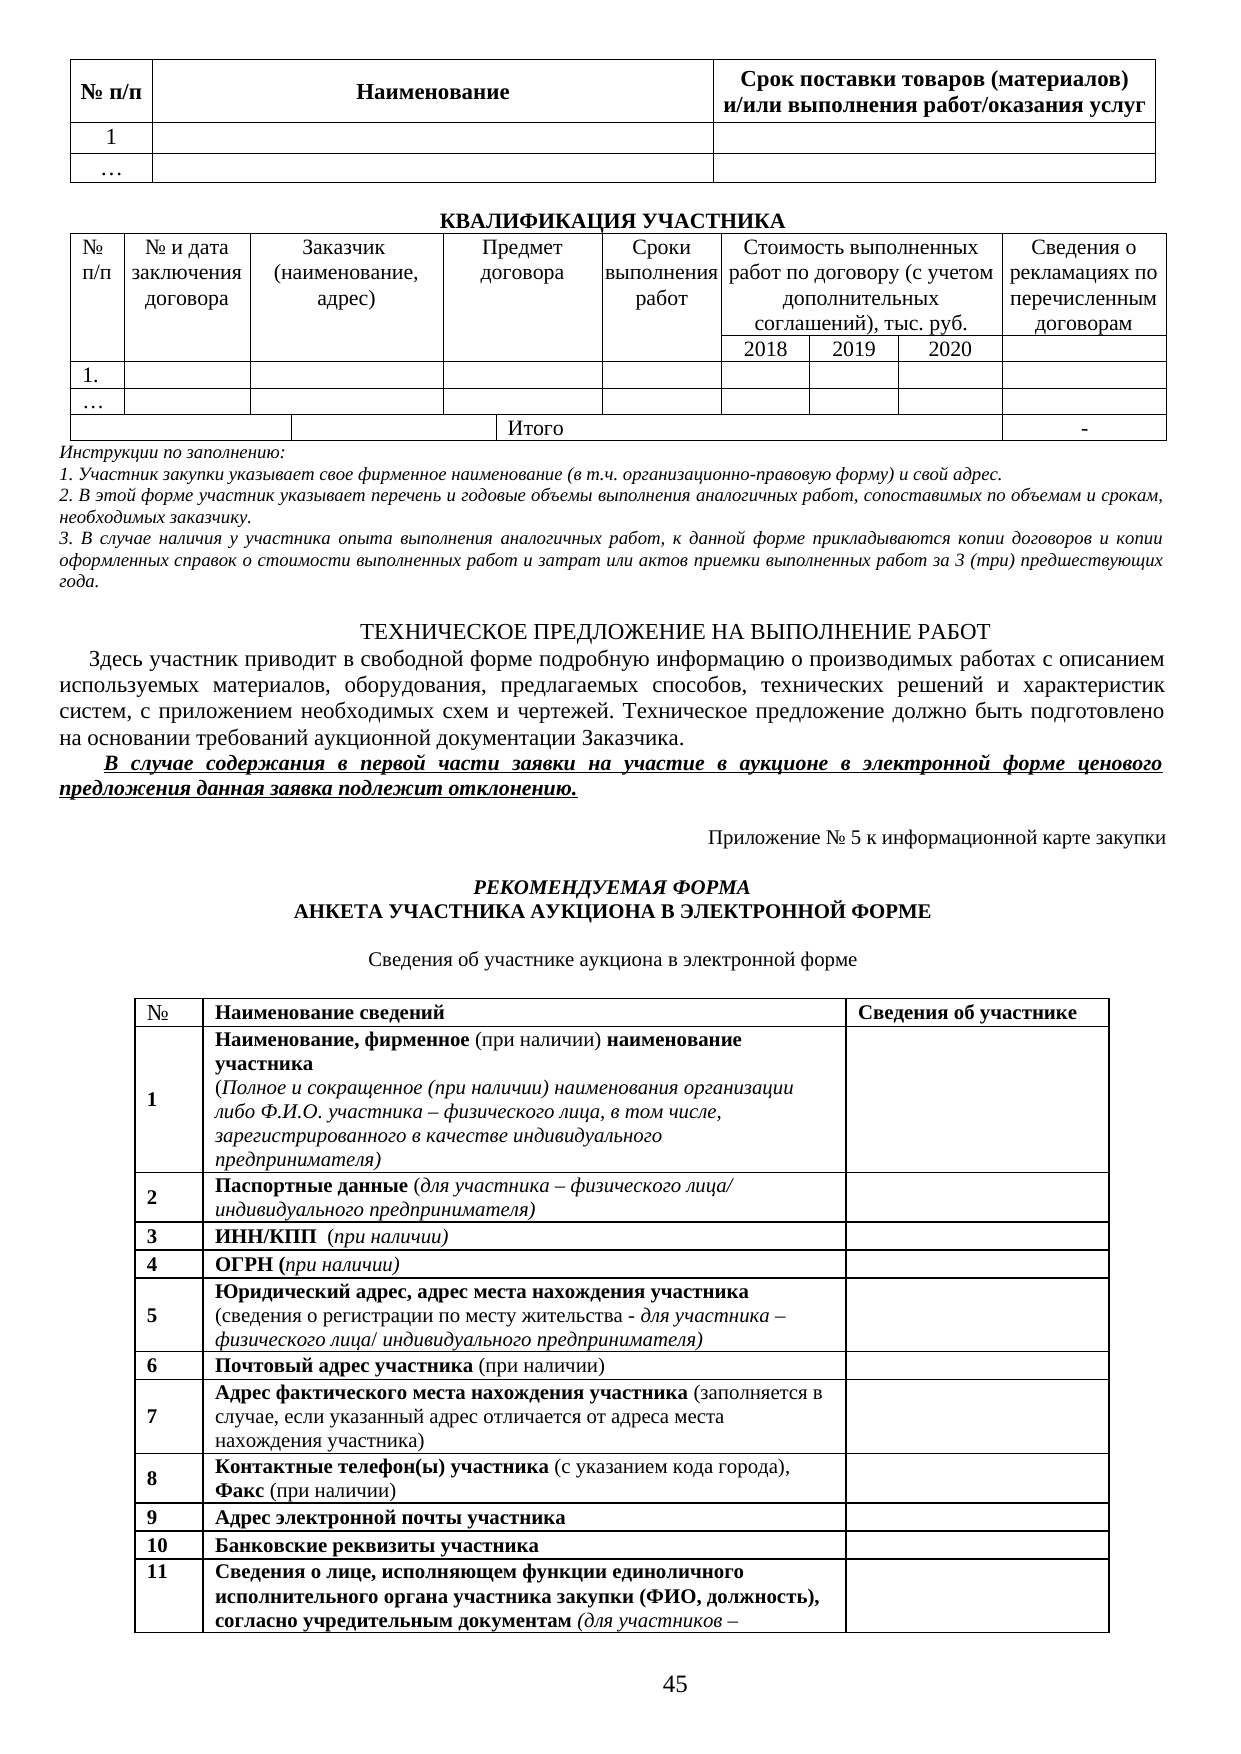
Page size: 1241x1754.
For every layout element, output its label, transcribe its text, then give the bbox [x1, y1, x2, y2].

table_cell [722, 389, 809, 414]
table_cell Юридический адрес, адрес места нахождения участника (сведения о регистрации по месту жительства - для участника – физического лица/ индивидуального предпринимателя) [204, 1279, 845, 1351]
table_cell … [71, 154, 152, 182]
table_cell [1003, 336, 1166, 361]
table_cell 10 [136, 1532, 202, 1558]
table_cell [444, 362, 602, 387]
text 3. В случае наличия у участника опыта выполнения аналогичных работ, к данной форме прикладываются копии договоров и копии оформленных справок о стоимости выполненных работ и затрат или актов приемки выполненных работ за 3 (три) предшествующих года. [59, 527, 1166, 592]
table_cell [847, 1560, 1108, 1632]
table_cell [1003, 389, 1166, 414]
table_cell [251, 389, 443, 414]
table_cell [714, 123, 1155, 153]
text ТЕХНИЧЕСКОЕ ПРЕДЛОЖЕНИЕ НА ВЫПОЛНЕНИЕ РАБОТ [59, 618, 1166, 645]
table_cell [603, 389, 721, 414]
table_header Наименование сведений [204, 999, 845, 1026]
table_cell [204, 1560, 845, 1632]
table_cell 1 [136, 1027, 202, 1171]
table_cell [153, 154, 713, 182]
table_header № п/п [71, 60, 152, 122]
table_cell [847, 1352, 1108, 1379]
table_cell … [71, 389, 124, 414]
table_cell Наименование, фирменное (при наличии) наименование участника (Полное и сокращенное (при наличии) наименования организации либо Ф.И.О. участника – физического лица, в том числе, зарегистрированного в качестве индивидуального предпринимателя) [204, 1027, 845, 1171]
table_cell [251, 362, 443, 387]
table_header Стоимость выполненных работ по договору (с учетом дополнительных соглашений), тыс. руб. [722, 234, 1002, 335]
table_cell 6 [136, 1352, 202, 1379]
table_cell [71, 415, 291, 440]
table_header Заказчик (наименование, адрес) [251, 234, 443, 361]
text Инструкции по заполнению: [59, 441, 1166, 463]
table_cell [847, 1173, 1108, 1221]
table_header Срок поставки товаров (материалов) и/или выполнения работ/оказания услуг [714, 60, 1155, 122]
table_cell 3 [136, 1223, 202, 1249]
table_cell [847, 1532, 1108, 1558]
table_cell [899, 389, 1002, 414]
table_cell [714, 154, 1155, 182]
table_cell [847, 1454, 1108, 1502]
table_header Предмет договора [444, 234, 602, 361]
table_header № и дата заключения договора [125, 234, 250, 361]
table_cell Адрес фактического места нахождения участника (заполняется в случае, если указанный адрес отличается от адреса места нахождения участника) [204, 1380, 845, 1452]
text Здесь участник приводит в свободной форме подробную информацию о производимых работах с описанием используемых материалов, оборудования, предлагаемых способов, технических решений и характеристик систем, с приложением необходимых схем и чертежей. Техническое предложение должно быть подготовлено на основании требований аукционной документации Заказчика. [59, 645, 1166, 750]
text В случае содержания в первой части заявки на участие в аукционе в электронной форме ценового предложения данная заявка подлежит отклонению. [59, 750, 1166, 801]
table_cell [153, 123, 713, 153]
table_cell Контактные телефон(ы) участника (с указанием кода города), Факс (при наличии) [204, 1454, 845, 1502]
table_cell [810, 362, 898, 387]
table_cell [292, 415, 496, 440]
table_cell ИНН/КПП (при наличии) [204, 1223, 845, 1249]
table_cell [847, 1223, 1108, 1249]
table_cell [847, 1279, 1108, 1351]
table_cell [125, 389, 250, 414]
table_cell 2 [136, 1173, 202, 1221]
table_cell 1 [71, 123, 152, 153]
table_header Сроки выполнения работ [603, 234, 721, 361]
table_cell [1003, 362, 1166, 387]
text 2. В этой форме участник указывает перечень и годовые объемы выполнения аналогичных работ, сопоставимых по объемам и срокам, необходимых заказчику. [59, 484, 1166, 527]
table_cell [847, 1380, 1108, 1452]
table_header Сведения об участнике [847, 999, 1108, 1026]
table_cell [603, 362, 721, 387]
text КВАЛИФИКАЦИЯ УЧАСТНИКА [59, 208, 1166, 233]
table_cell 8 [136, 1454, 202, 1502]
table_cell Паспортные данные (для участника – физического лица/ индивидуального предпринимателя) [204, 1173, 845, 1221]
text РЕКОМЕНДУЕМАЯ ФОРМА [59, 875, 1166, 899]
table_cell Почтовый адрес участника (при наличии) [204, 1352, 845, 1379]
table_cell [847, 1027, 1108, 1171]
table_header № п/п [71, 234, 124, 361]
table_cell - [1003, 415, 1166, 440]
table_cell [810, 389, 898, 414]
table_cell 11 [136, 1560, 202, 1632]
text Сведения об участнике аукциона в электронной форме [59, 947, 1166, 971]
table_cell ОГРН (при наличии) [204, 1251, 845, 1277]
table_cell 2020 [899, 336, 1002, 361]
table_cell 2019 [810, 336, 898, 361]
table_cell 4 [136, 1251, 202, 1277]
table_cell Банковские реквизиты участника [204, 1532, 845, 1558]
table_cell 1. [71, 362, 124, 387]
text 1. Участник закупки указывает свое фирменное наименование (в т.ч. организационно-правовую форму) и свой адрес. [59, 463, 1166, 484]
table_cell Адрес электронной почты участника [204, 1504, 845, 1530]
table_cell Итого [497, 415, 1002, 440]
table_cell [722, 362, 809, 387]
table_cell 2018 [722, 336, 809, 361]
text АНКЕТА УЧАСТНИКА АУКЦИОНА В ЭЛЕКТРОННОЙ ФОРМЕ [59, 899, 1166, 923]
table_header № [136, 999, 202, 1026]
text Приложение № 5 к информационной карте закупки [59, 824, 1166, 849]
table_cell [125, 362, 250, 387]
table_header Сведения о рекламациях по перечисленным договорам [1003, 234, 1166, 335]
table_cell [847, 1504, 1108, 1530]
table_cell 9 [136, 1504, 202, 1530]
table_cell 7 [136, 1380, 202, 1452]
table_cell [444, 389, 602, 414]
table_header Наименование [153, 60, 713, 122]
table_cell [899, 362, 1002, 387]
table_cell [847, 1251, 1108, 1277]
table_cell 5 [136, 1279, 202, 1351]
